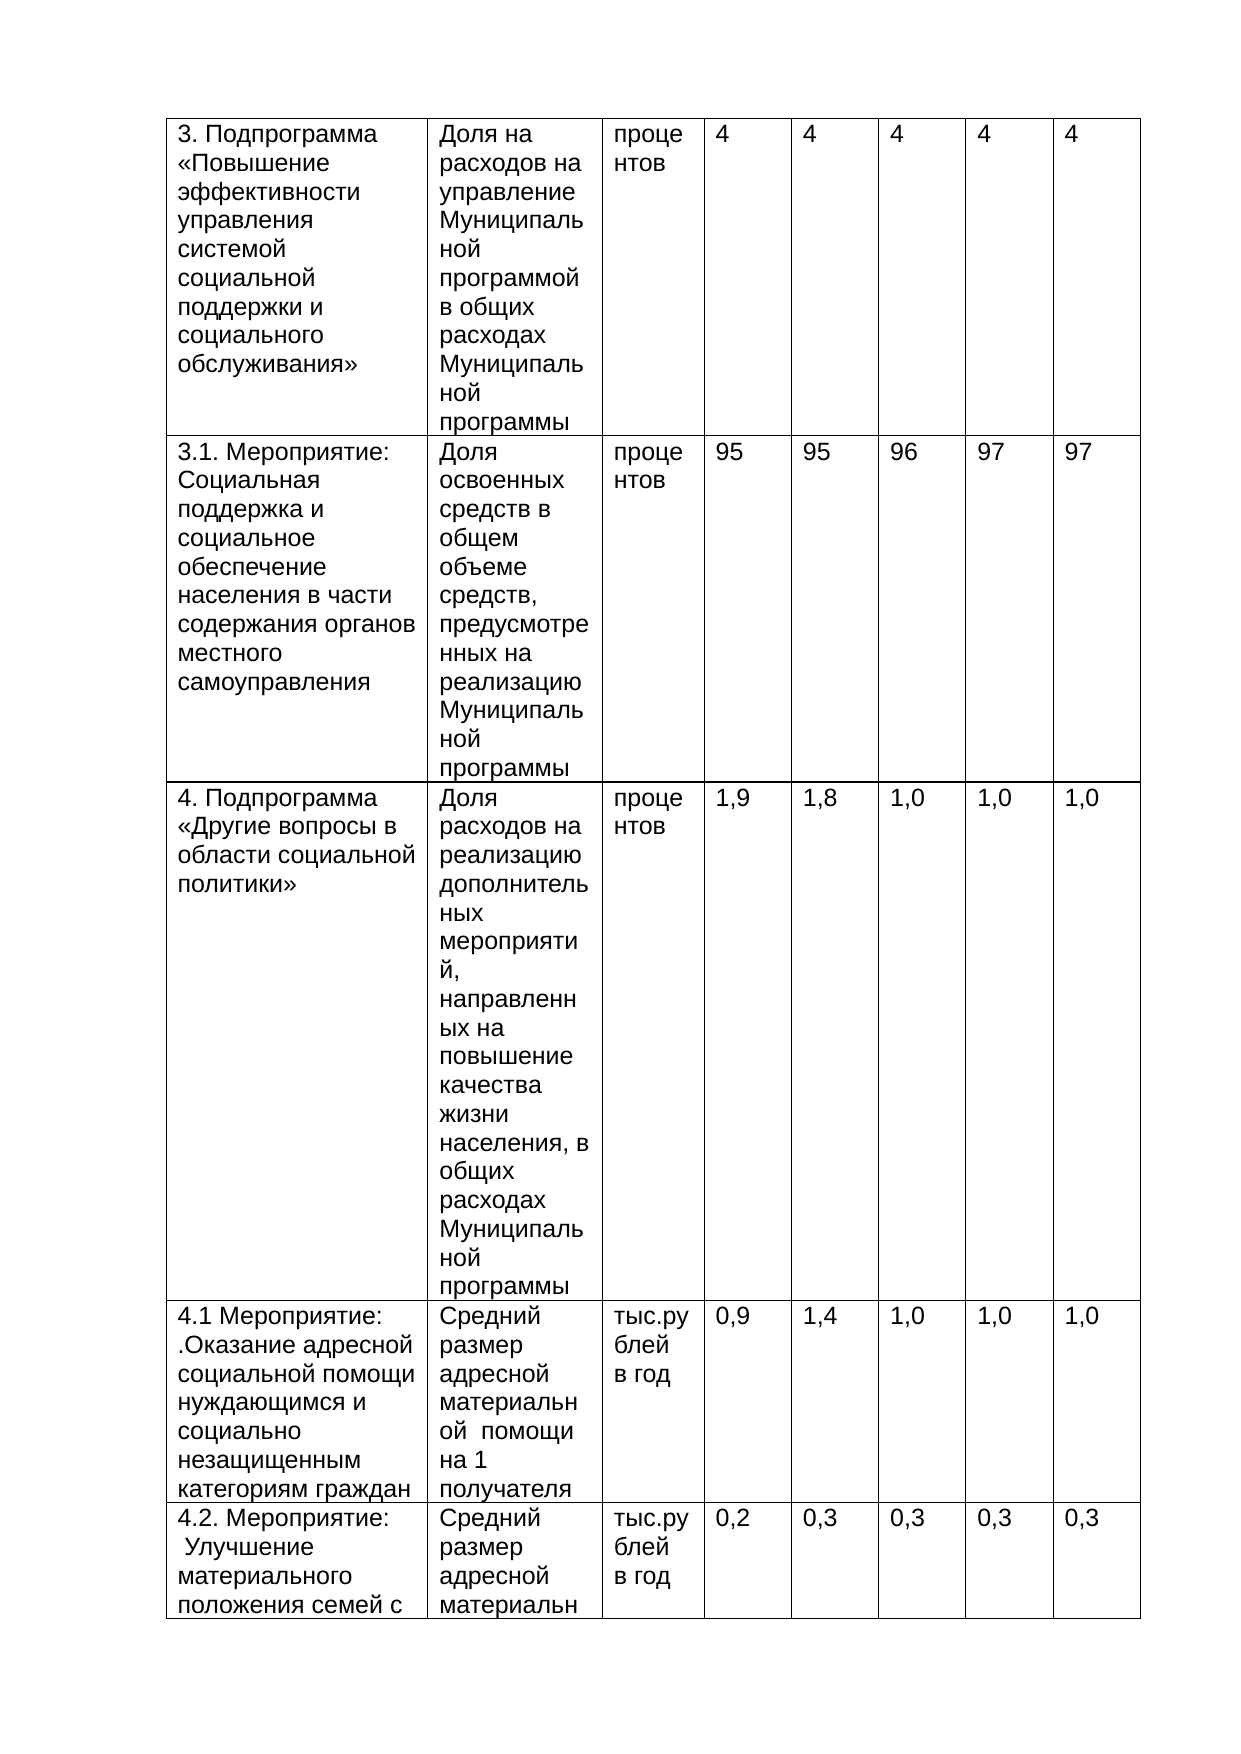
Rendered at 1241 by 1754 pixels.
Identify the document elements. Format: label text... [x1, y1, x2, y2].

table_cell Доля освоенных средств в общем объеме средств, предусмотренных на реализацию Муниципальной программы [428, 436, 602, 781]
table_cell 97 [966, 436, 1053, 781]
table_cell Доля на расходов на управление Муниципальной программой в общих расходах Муниципальной программы [428, 119, 602, 435]
table_cell 1,0 [966, 1301, 1053, 1502]
table_cell Доля расходов на реализацию дополнительных мероприятий, направленных на повышение качества жизни населения, в общих расходах Муниципальной программы [428, 783, 602, 1300]
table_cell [167, 1503, 427, 1618]
table_cell 4 [705, 119, 791, 435]
table_cell тыс.рублей в год [603, 1301, 704, 1502]
table_cell 4 [966, 119, 1053, 435]
table_cell 3.1. Мероприятие: Социальная поддержка и социальное обеспечение населения в части содержания органов местного самоуправления [167, 436, 427, 781]
table_cell 96 [879, 436, 965, 781]
table_cell 1,0 [1054, 1301, 1140, 1502]
table_cell 1,8 [792, 783, 878, 1300]
table_cell 4 [792, 119, 878, 435]
table_cell 0,3 [966, 1503, 1053, 1618]
table_cell 97 [1054, 436, 1140, 781]
table_cell 1,0 [879, 1301, 965, 1502]
table_cell процентов [603, 119, 704, 435]
table_cell процентов [603, 783, 704, 1300]
table_cell 1,4 [792, 1301, 878, 1502]
table_cell Средний размер адресной материальной помощи на 1 получателя [428, 1301, 602, 1502]
table_cell 95 [792, 436, 878, 781]
table_cell 1,0 [1054, 783, 1140, 1300]
table_cell 3. Подпрограмма «Повышение эффективности управления системой социальной поддержки и социального обслуживания» [167, 119, 427, 435]
table_cell 0,9 [705, 1301, 791, 1502]
table_cell 4.1 Мероприятие: .Оказание адресной социальной помощи нуждающимся и социально незащищенным категориям граждан [167, 1301, 427, 1502]
table_cell 0,3 [879, 1503, 965, 1618]
table_cell 4 [879, 119, 965, 435]
table_cell 95 [705, 436, 791, 781]
table_cell процентов [603, 436, 704, 781]
table_cell 0,2 [705, 1503, 791, 1618]
table_cell 1,0 [879, 783, 965, 1300]
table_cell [428, 1503, 602, 1618]
table_cell 0,3 [1054, 1503, 1140, 1618]
table_cell тыс.рублей в год [603, 1503, 704, 1618]
table_cell 1,9 [705, 783, 791, 1300]
table_cell 4. Подпрограмма «Другие вопросы в области социальной политики» [167, 783, 427, 1300]
table_cell 0,3 [792, 1503, 878, 1618]
table_cell 1,0 [966, 783, 1053, 1300]
table_cell 4 [1054, 119, 1140, 435]
